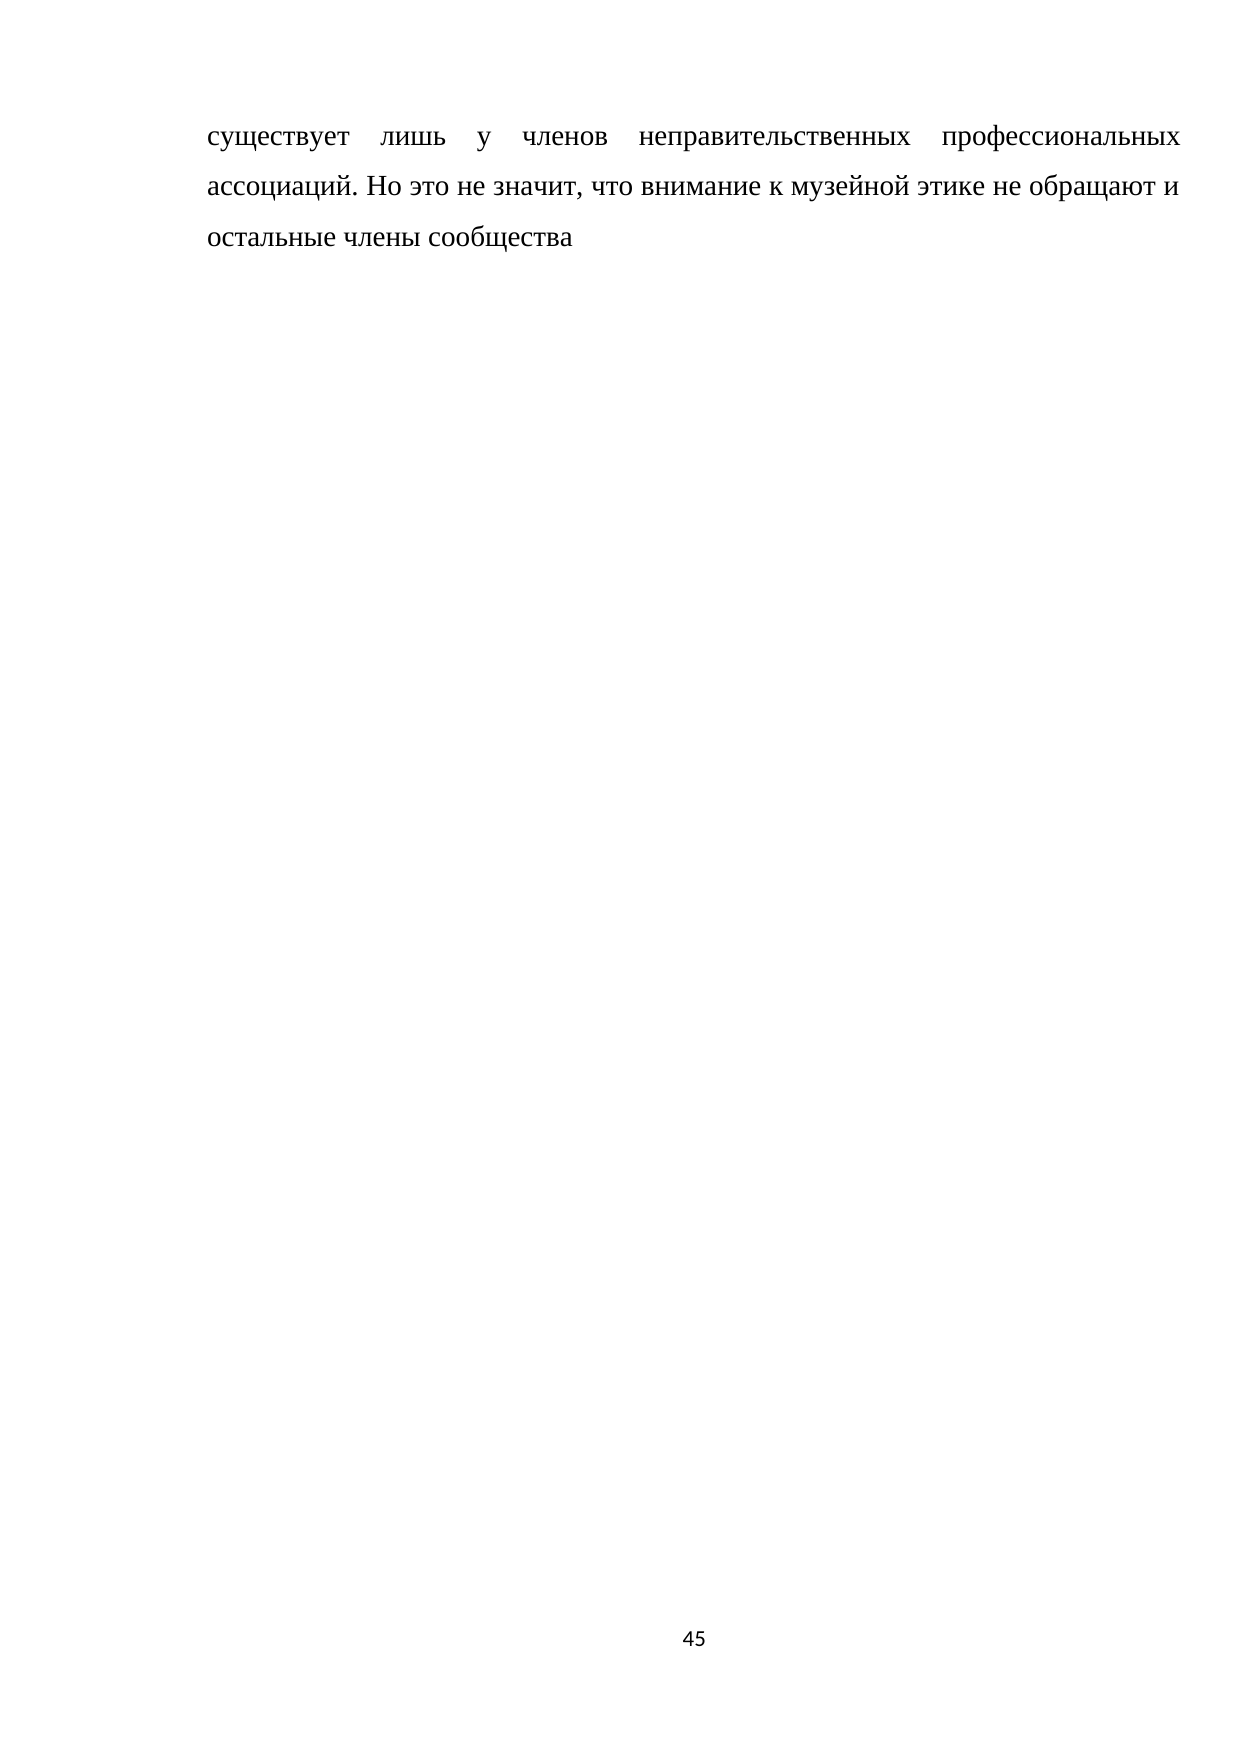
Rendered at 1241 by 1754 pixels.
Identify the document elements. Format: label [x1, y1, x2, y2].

text [207, 118, 1181, 252]
